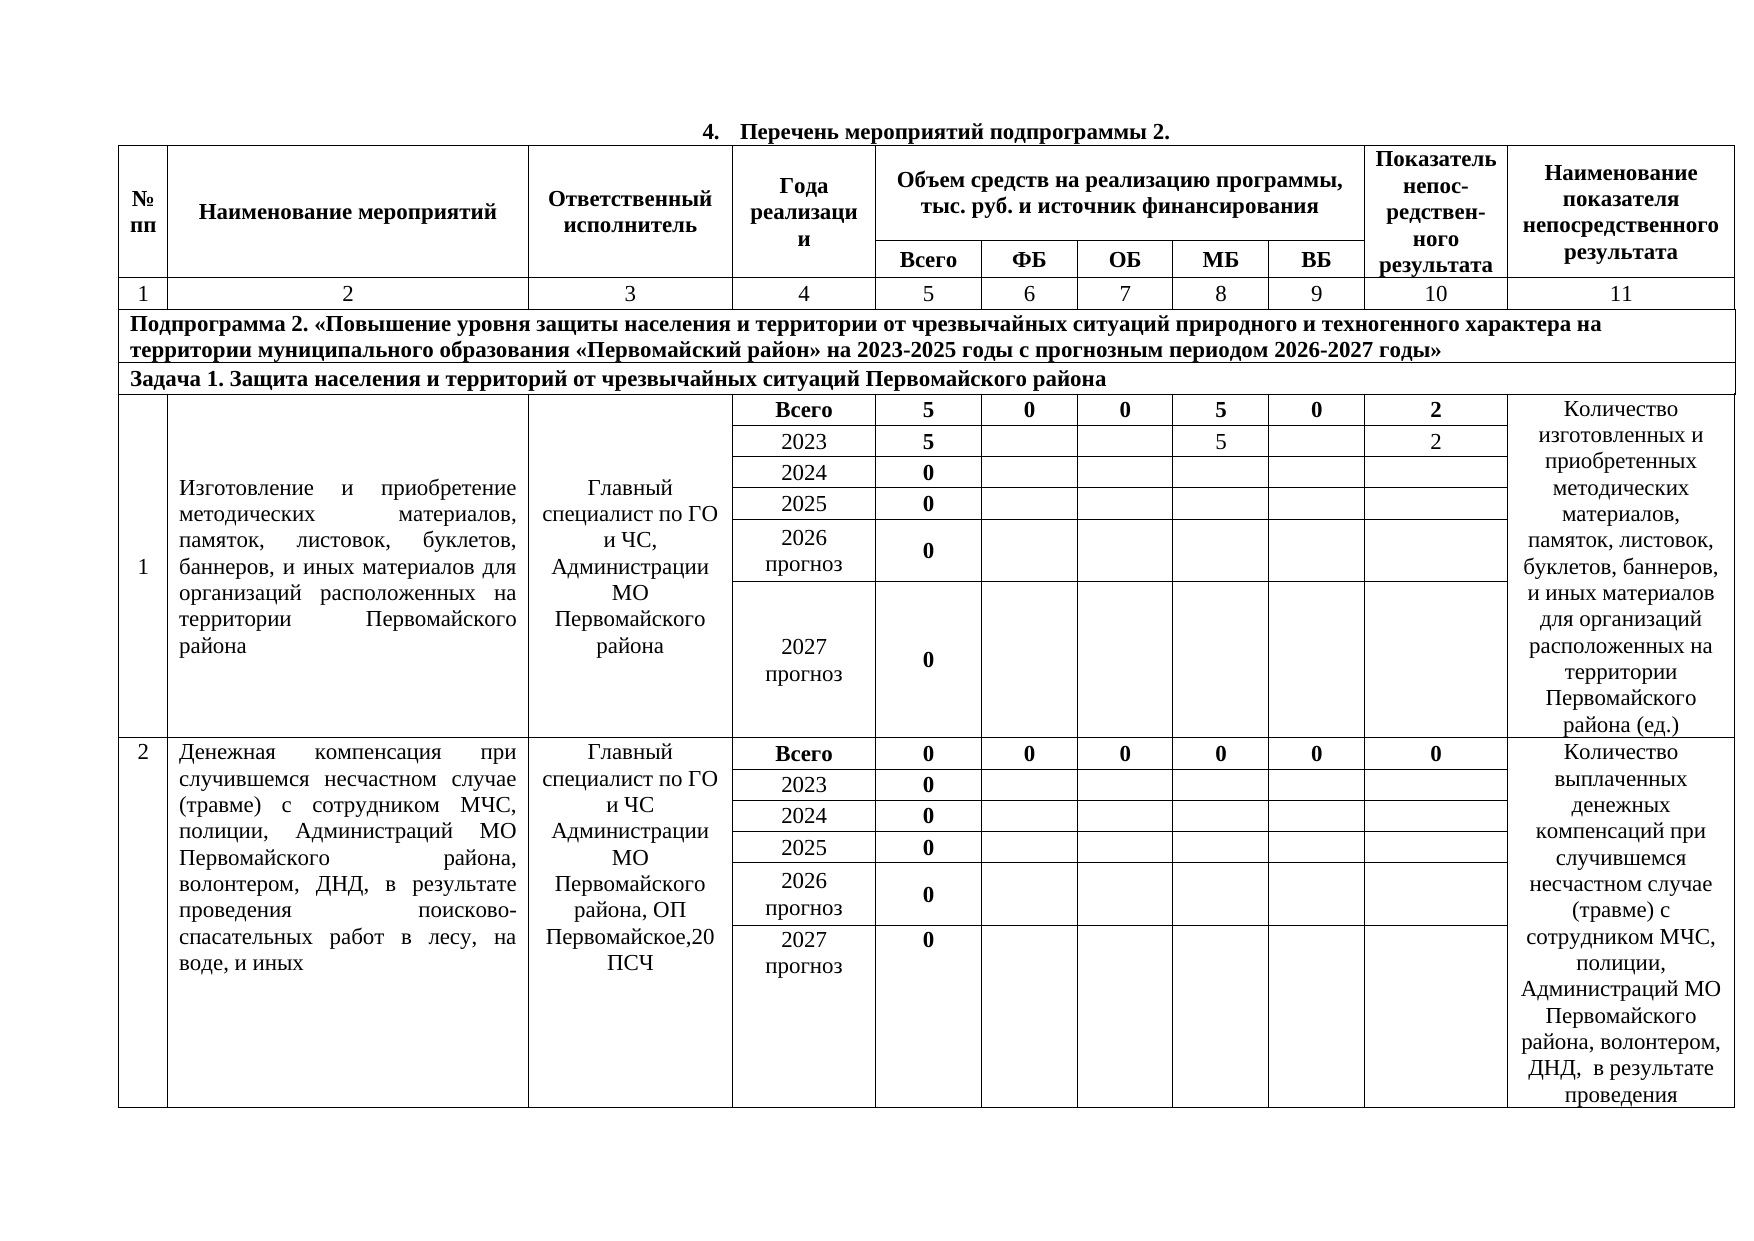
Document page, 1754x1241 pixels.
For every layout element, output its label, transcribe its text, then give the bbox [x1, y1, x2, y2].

table_header № пп [119, 146, 167, 277]
table_cell Изготовление и приобретение методических материалов, памяток, листовок, буклетов, баннеров, и иных материалов для организаций расположенных на территории Первомайского района [168, 395, 528, 737]
table_cell [1078, 832, 1172, 862]
table_cell 2027 прогноз [733, 926, 875, 1107]
table_cell [982, 520, 1077, 581]
table_cell 1 [119, 278, 167, 308]
table_cell 3 [529, 278, 732, 308]
table_cell [1078, 582, 1172, 737]
table_cell 0 [876, 520, 981, 581]
table_cell [1173, 832, 1268, 862]
table_cell [1078, 488, 1172, 518]
table_cell [1365, 582, 1507, 737]
table_cell [1173, 770, 1268, 800]
table_cell [1269, 770, 1364, 800]
table_cell 2026 прогноз [733, 520, 875, 581]
table_cell ВБ [1269, 241, 1364, 277]
table_cell 5 [1173, 395, 1268, 425]
table_cell 0 [876, 457, 981, 487]
table_cell [1365, 832, 1507, 862]
table_cell ОБ [1078, 241, 1172, 277]
table_cell Главный специалист по ГО и ЧС Администрации МО Первомайского района, ОП Первомайское,20 ПСЧ [529, 738, 732, 1107]
table_cell 7 [1078, 278, 1172, 308]
table_cell 2 [1365, 426, 1507, 456]
table_cell 5 [876, 395, 981, 425]
table_cell [982, 863, 1077, 925]
table_cell Подпрограмма 2. «Повышение уровня защиты населения и территории от чрезвычайных ситуаций природного и техногенного характера на территории муниципального образования «Первомайский район» на 2023-2025 годы с прогнозным периодом 2026-2027 годы» [119, 310, 1735, 362]
table_cell [1269, 832, 1364, 862]
table_cell [1173, 863, 1268, 925]
table_cell 0 [1365, 738, 1507, 768]
table_cell [1269, 426, 1364, 456]
table_cell 0 [876, 738, 981, 768]
table_cell [1269, 488, 1364, 518]
table_cell 8 [1173, 278, 1268, 308]
table_cell [982, 832, 1077, 862]
table_cell 0 [876, 770, 981, 800]
table_cell МБ [1173, 241, 1268, 277]
table_cell Количество выплаченных денежных компенсаций при случившемся несчастном случае (травме) с сотрудником МЧС, полиции, Администраций МО Первомайского района, волонтером, ДНД, в результате проведения поисково-спасательных работ в лесу, на воде, и иных (ед.) [1508, 738, 1734, 1107]
table_cell Количество изготовленных и приобретенных методических материалов, памяток, листовок, буклетов, баннеров, и иных материалов для организаций расположенных на территории Первомайского района (ед.) [1508, 395, 1734, 737]
table_cell 2025 [733, 488, 875, 518]
table_cell [1365, 926, 1507, 1107]
table_cell [982, 457, 1077, 487]
table_cell [982, 582, 1077, 737]
table_cell Всего [733, 738, 875, 768]
table_cell 10 [1365, 278, 1507, 308]
table_cell 2 [119, 738, 167, 1107]
table_cell Всего [876, 241, 981, 277]
table_cell Всего [733, 395, 875, 425]
table_cell ФБ [982, 241, 1077, 277]
table_cell 2024 [733, 457, 875, 487]
table_header Года реализации [733, 146, 875, 277]
table_cell 0 [1078, 738, 1172, 768]
table_cell 11 [1508, 278, 1734, 308]
table_cell [1365, 488, 1507, 518]
table_cell [1078, 801, 1172, 831]
table_cell 2026 прогноз [733, 863, 875, 925]
table_cell [1078, 926, 1172, 1107]
table_cell 0 [876, 832, 981, 862]
table_cell 2 [1365, 395, 1507, 425]
table_cell [1365, 801, 1507, 831]
table_cell [982, 770, 1077, 800]
table_cell 0 [1269, 395, 1364, 425]
table_header Объем средств на реализацию программы, тыс. руб. и источник финансирования [876, 146, 1364, 240]
table_cell 0 [876, 488, 981, 518]
table_cell Денежная компенсация при случившемся несчастном случае (травме) с сотрудником МЧС, полиции, Администраций МО Первомайского района, волонтером, ДНД, в результате проведения поисково-спасательных работ в лесу, на воде, и иных [168, 738, 528, 1107]
table_cell Задача 1. Защита населения и территорий от чрезвычайных ситуаций Первомайского района [119, 363, 1735, 393]
table_header Показатель непос-редствен-ного результата [1365, 146, 1507, 277]
table_cell 2023 [733, 426, 875, 456]
table_header Наименование показателя непосредственного результата [1508, 146, 1734, 277]
table_cell [1269, 457, 1364, 487]
table_cell [982, 801, 1077, 831]
table_cell 9 [1269, 278, 1364, 308]
table_cell 0 [876, 926, 981, 1107]
table_cell [982, 926, 1077, 1107]
table_cell [1173, 488, 1268, 518]
table_cell [1365, 863, 1507, 925]
table_cell [1269, 801, 1364, 831]
table_cell [1078, 520, 1172, 581]
table_cell [1365, 457, 1507, 487]
table_cell [1078, 863, 1172, 925]
table_cell 2025 [733, 832, 875, 862]
table_cell 2024 [733, 801, 875, 831]
table_cell [1365, 520, 1507, 581]
table_cell [1269, 863, 1364, 925]
table_cell 0 [1078, 395, 1172, 425]
table_cell [1173, 926, 1268, 1107]
table_cell Главный специалист по ГО и ЧС, Администрации МО Первомайского района [529, 395, 732, 737]
table_cell 2027 прогноз [733, 582, 875, 737]
table_cell 5 [876, 426, 981, 456]
table_cell 0 [876, 582, 981, 737]
table_cell 0 [1173, 738, 1268, 768]
table_cell 5 [1173, 426, 1268, 456]
table_header Наименование мероприятий [168, 146, 528, 277]
table_cell 1 [119, 395, 167, 737]
table_cell 0 [982, 395, 1077, 425]
table_cell 0 [982, 738, 1077, 768]
table_cell [1365, 770, 1507, 800]
table_header Ответственный исполнитель [529, 146, 732, 277]
table_cell [1173, 801, 1268, 831]
table_cell [1269, 520, 1364, 581]
table_cell [1269, 582, 1364, 737]
table_cell 2023 [733, 770, 875, 800]
table_cell [1078, 457, 1172, 487]
table_cell 5 [876, 278, 981, 308]
list Перечень мероприятий подпрограммы 2. [177, 118, 1695, 144]
table_cell [1078, 426, 1172, 456]
table_cell 4 [733, 278, 875, 308]
table_cell 0 [876, 801, 981, 831]
table_cell [1078, 770, 1172, 800]
table_cell [1173, 457, 1268, 487]
table_cell [1269, 926, 1364, 1107]
table_cell 6 [982, 278, 1077, 308]
table_cell 0 [876, 863, 981, 925]
table_cell [1173, 582, 1268, 737]
table_cell [982, 426, 1077, 456]
table_cell 0 [1269, 738, 1364, 768]
table_cell 2 [168, 278, 528, 308]
table_cell [982, 488, 1077, 518]
table_cell [1173, 520, 1268, 581]
